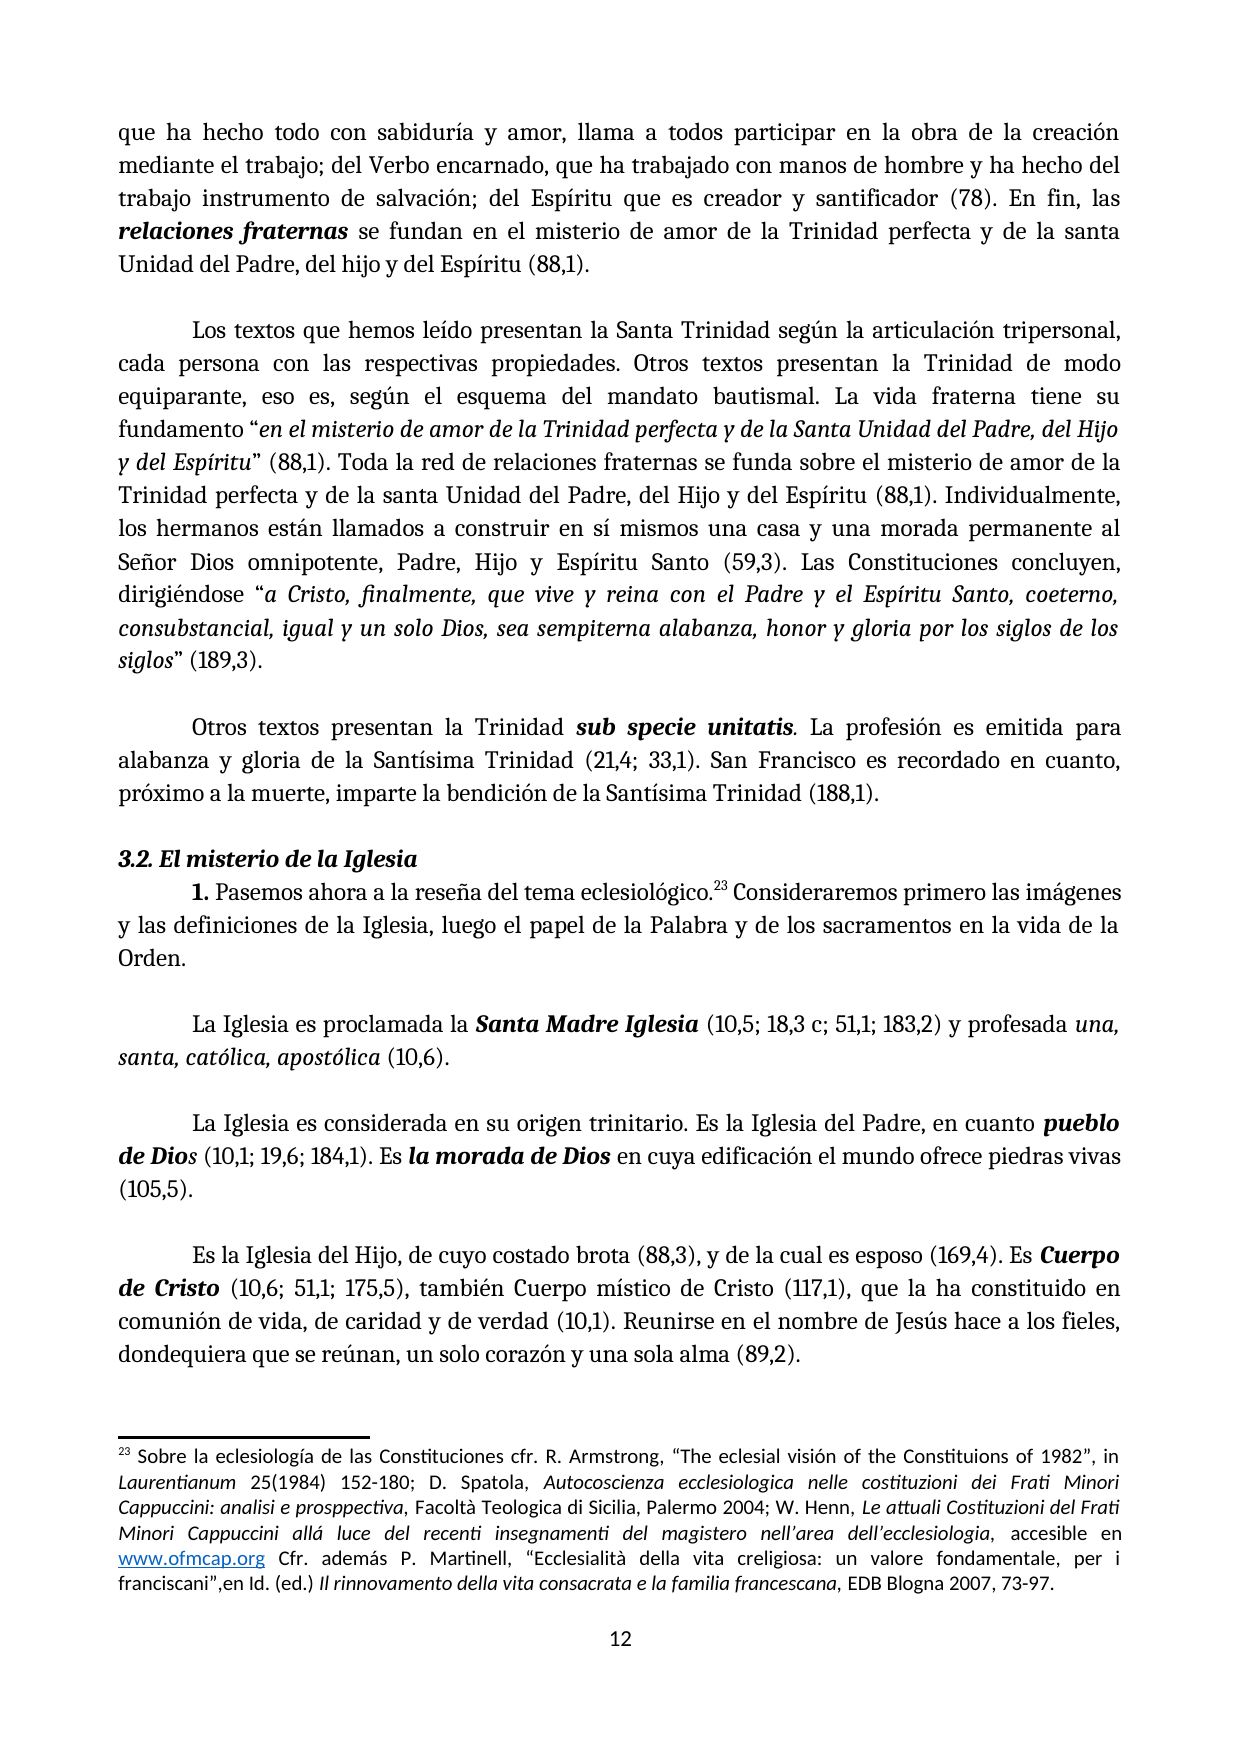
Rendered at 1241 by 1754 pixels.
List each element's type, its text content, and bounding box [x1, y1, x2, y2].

text 1. Pasemos ahora a la reseña del tema eclesiológico. Consideraremos primero las imágenes y las definiciones de la Iglesia, luego el papel de la Palabra y de los sacramentos en la vida de la Orden. [118, 878, 1122, 972]
text Es la Iglesia del Hijo, de cuyo costado brota (88,3), y de la cual es esposo (169,4). Es Cuerpo de Cristo (10,6; 51,1; 175,5), también Cuerpo místico de Cristo (117,1), que la ha constituido en comunión de vida, de caridad y de verdad (10,1). Reunirse en el nombre de Jesús hace a los fieles, dondequiera que se reúnan, un solo corazón y una sola alma (89,2). [118, 1241, 1122, 1369]
text 3.2. El misterio de la Iglesia [118, 844, 1122, 873]
text Los textos que hemos leído presentan la Santa Trinidad según la articulación tripersonal, cada persona con las respectivas propiedades. Otros textos presentan la Trinidad de modo equiparante, eso es, según el esquema del mandato bautismal. La vida fraterna tiene su fundamento “en el misterio de amor de la Trinidad perfecta y de la Santa Unidad del Padre, del Hijo y del Espíritu” (88,1). Toda la red de relaciones fraternas se funda sobre el misterio de amor de la Trinidad perfecta y de la santa Unidad del Padre, del Hijo y del Espíritu (88,1). Individualmente, los hermanos están llamados a construir en sí mismos una casa y una morada permanente al Señor Dios omnipotente, Padre, Hijo y Espíritu Santo (59,3). Las Constituciones concluyen, dirigiéndose “a Cristo, finalmente, que vive y reina con el Padre y el Espíritu Santo, coeterno, consubstancial, igual y un solo Dios, sea sempiterna alabanza, honor y gloria por los siglos de los siglos” (189,3). [118, 316, 1122, 675]
text La Iglesia es considerada en su origen trinitario. Es la Iglesia del Padre, en cuanto pueblo de Dios (10,1; 19,6; 184,1). Es la morada de Dios en cuya edificación el mundo ofrece piedras vivas (105,5). [118, 1109, 1122, 1203]
text Otros textos presentan la Trinidad sub specie unitatis. La profesión es emitida para alabanza y gloria de la Santísima Trinidad (21,4; 33,1). San Francisco es recordado en cuanto, próximo a la muerte, imparte la bendición de la Santísima Trinidad (188,1). [118, 712, 1122, 807]
text La Iglesia es proclamada la Santa Madre Iglesia (10,5; 18,3 c; 51,1; 183,2) y profesada una, santa, católica, apostólica (10,6). [118, 1010, 1122, 1071]
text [118, 118, 1122, 279]
